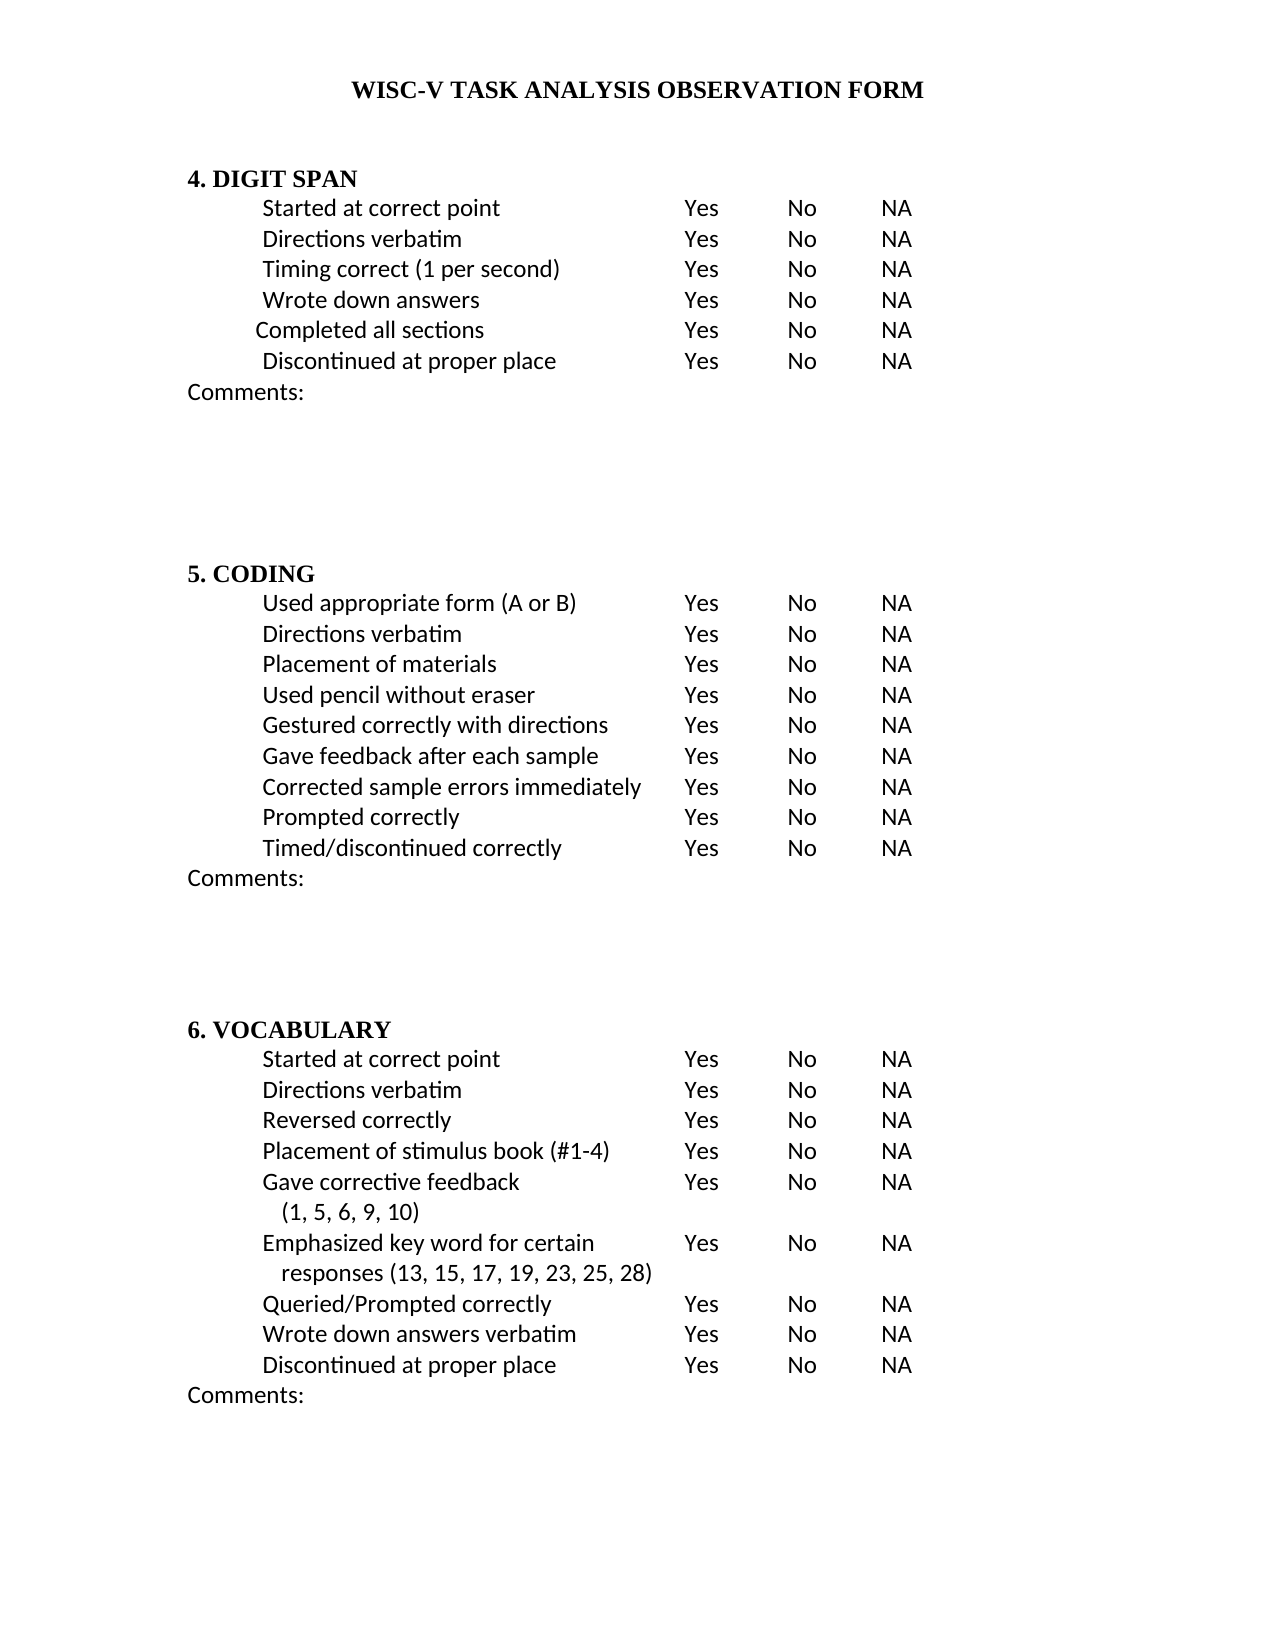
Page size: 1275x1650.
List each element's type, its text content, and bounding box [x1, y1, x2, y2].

subtitle 6. VOCABULARY [187, 1015, 1087, 1043]
text Used pencil without eraser Yes No NA [187, 679, 1087, 709]
text Directions verbatim Yes No NA [187, 223, 1087, 253]
text Timing correct (1 per second) Yes No NA [187, 253, 1087, 284]
text responses (13, 15, 17, 19, 23, 25, 28) [187, 1257, 1087, 1288]
text Placement of materials Yes No NA [187, 648, 1087, 679]
subtitle 5. CODING [187, 559, 1087, 587]
text Used appropriate form (A or B) Yes No NA [187, 587, 1087, 618]
text (1, 5, 6, 9, 10) [187, 1196, 1087, 1227]
text Comments: [187, 862, 1087, 893]
text Gave corrective feedback Yes No NA [187, 1166, 1087, 1196]
text Queried/Prompted correctly Yes No NA [187, 1288, 1087, 1318]
text Timed/discontinued correctly Yes No NA [187, 832, 1087, 862]
text Gestured correctly with directions Yes No NA [187, 709, 1087, 740]
text Wrote down answers verbatim Yes No NA [187, 1318, 1087, 1349]
text Wrote down answers Yes No NA [187, 284, 1087, 314]
text Directions verbatim Yes No NA [187, 1074, 1087, 1104]
subtitle 4. DIGIT SPAN [187, 164, 1087, 192]
text Emphasized key word for certain Yes No NA [187, 1227, 1087, 1257]
text Gave feedback after each sample Yes No NA [187, 740, 1087, 771]
text Started at correct point Yes No NA [187, 192, 1087, 223]
text Corrected sample errors immediately Yes No NA [187, 771, 1087, 801]
text Placement of stimulus book (#1-4) Yes No NA [187, 1135, 1087, 1166]
text Started at correct point Yes No NA [187, 1043, 1087, 1074]
text Directions verbatim Yes No NA [187, 618, 1087, 648]
text Reversed correctly Yes No NA [187, 1104, 1087, 1135]
text Discontinued at proper place Yes No NA [187, 345, 1087, 376]
text Comments: [187, 1379, 1087, 1410]
text Comments: [187, 376, 1087, 406]
text Discontinued at proper place Yes No NA [187, 1349, 1087, 1379]
text Completed all sections Yes No NA [187, 314, 1087, 345]
text Prompted correctly Yes No NA [187, 801, 1087, 832]
